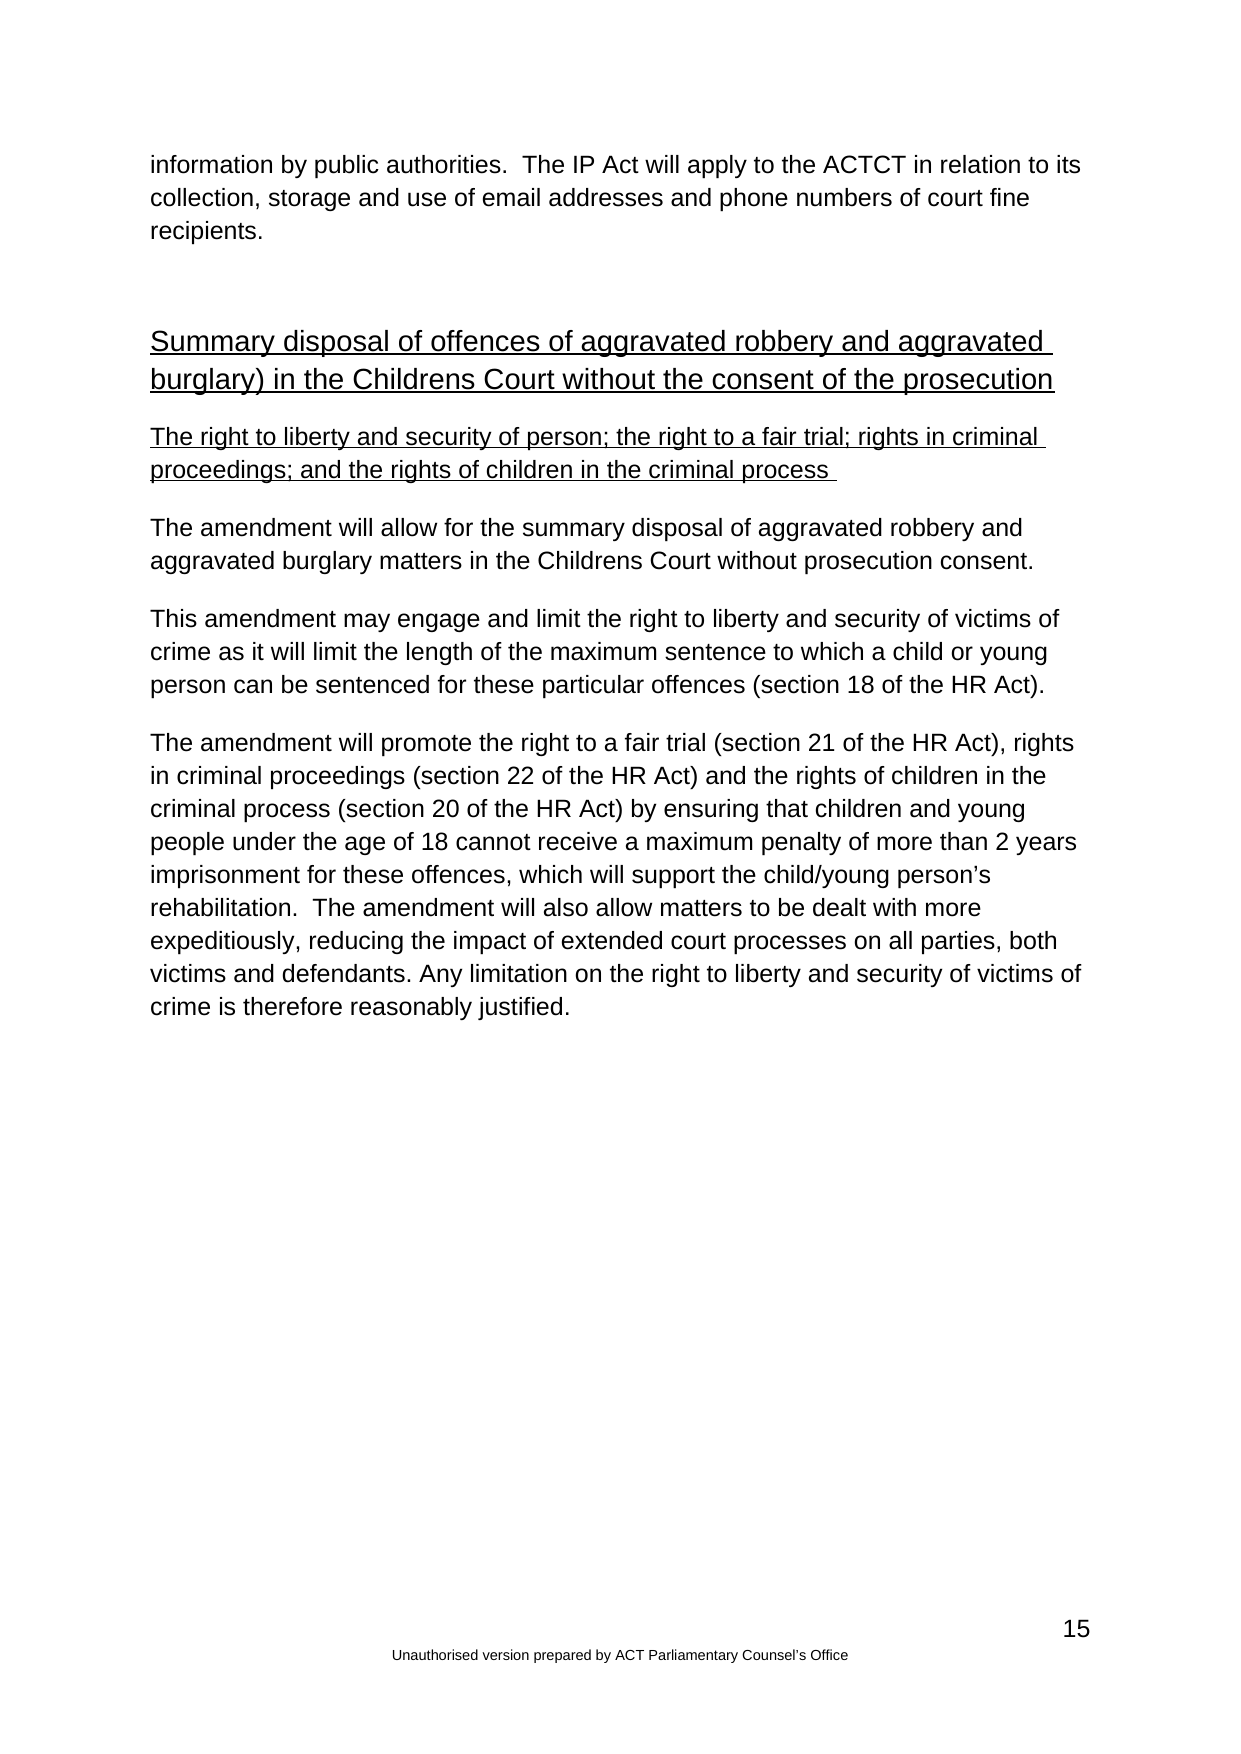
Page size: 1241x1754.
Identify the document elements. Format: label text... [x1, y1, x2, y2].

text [150, 150, 1090, 245]
text The amendment will allow for the summary disposal of aggravated robbery and aggravated burglary matters in the Childrens Court without prosecution consent. [150, 513, 1090, 574]
text Summary disposal of offences of aggravated robbery and aggravated burglary) in the Childrens Court without the consent of the prosecution [150, 324, 1090, 396]
text The amendment will promote the right to a fair trial (section 21 of the HR Act), rights in criminal proceedings (section 22 of the HR Act) and the rights of children in the criminal process (section 20 of the HR Act) by ensuring that children and young people under the age of 18 cannot receive a maximum penalty of more than 2 years imprisonment for these offences, which will support the child/young person’s rehabilitation. The amendment will also allow matters to be dealt with more expeditiously, reducing the impact of extended court processes on all parties, both victims and defendants. Any limitation on the right to liberty and security of victims of crime is therefore reasonably justified. [150, 728, 1090, 1021]
text This amendment may engage and limit the right to liberty and security of victims of crime as it will limit the length of the maximum sentence to which a child or young person can be sentenced for these particular offences (section 18 of the HR Act). [150, 604, 1090, 698]
text The right to liberty and security of person; the right to a fair trial; rights in criminal proceedings; and the rights of children in the criminal process [150, 422, 1090, 483]
